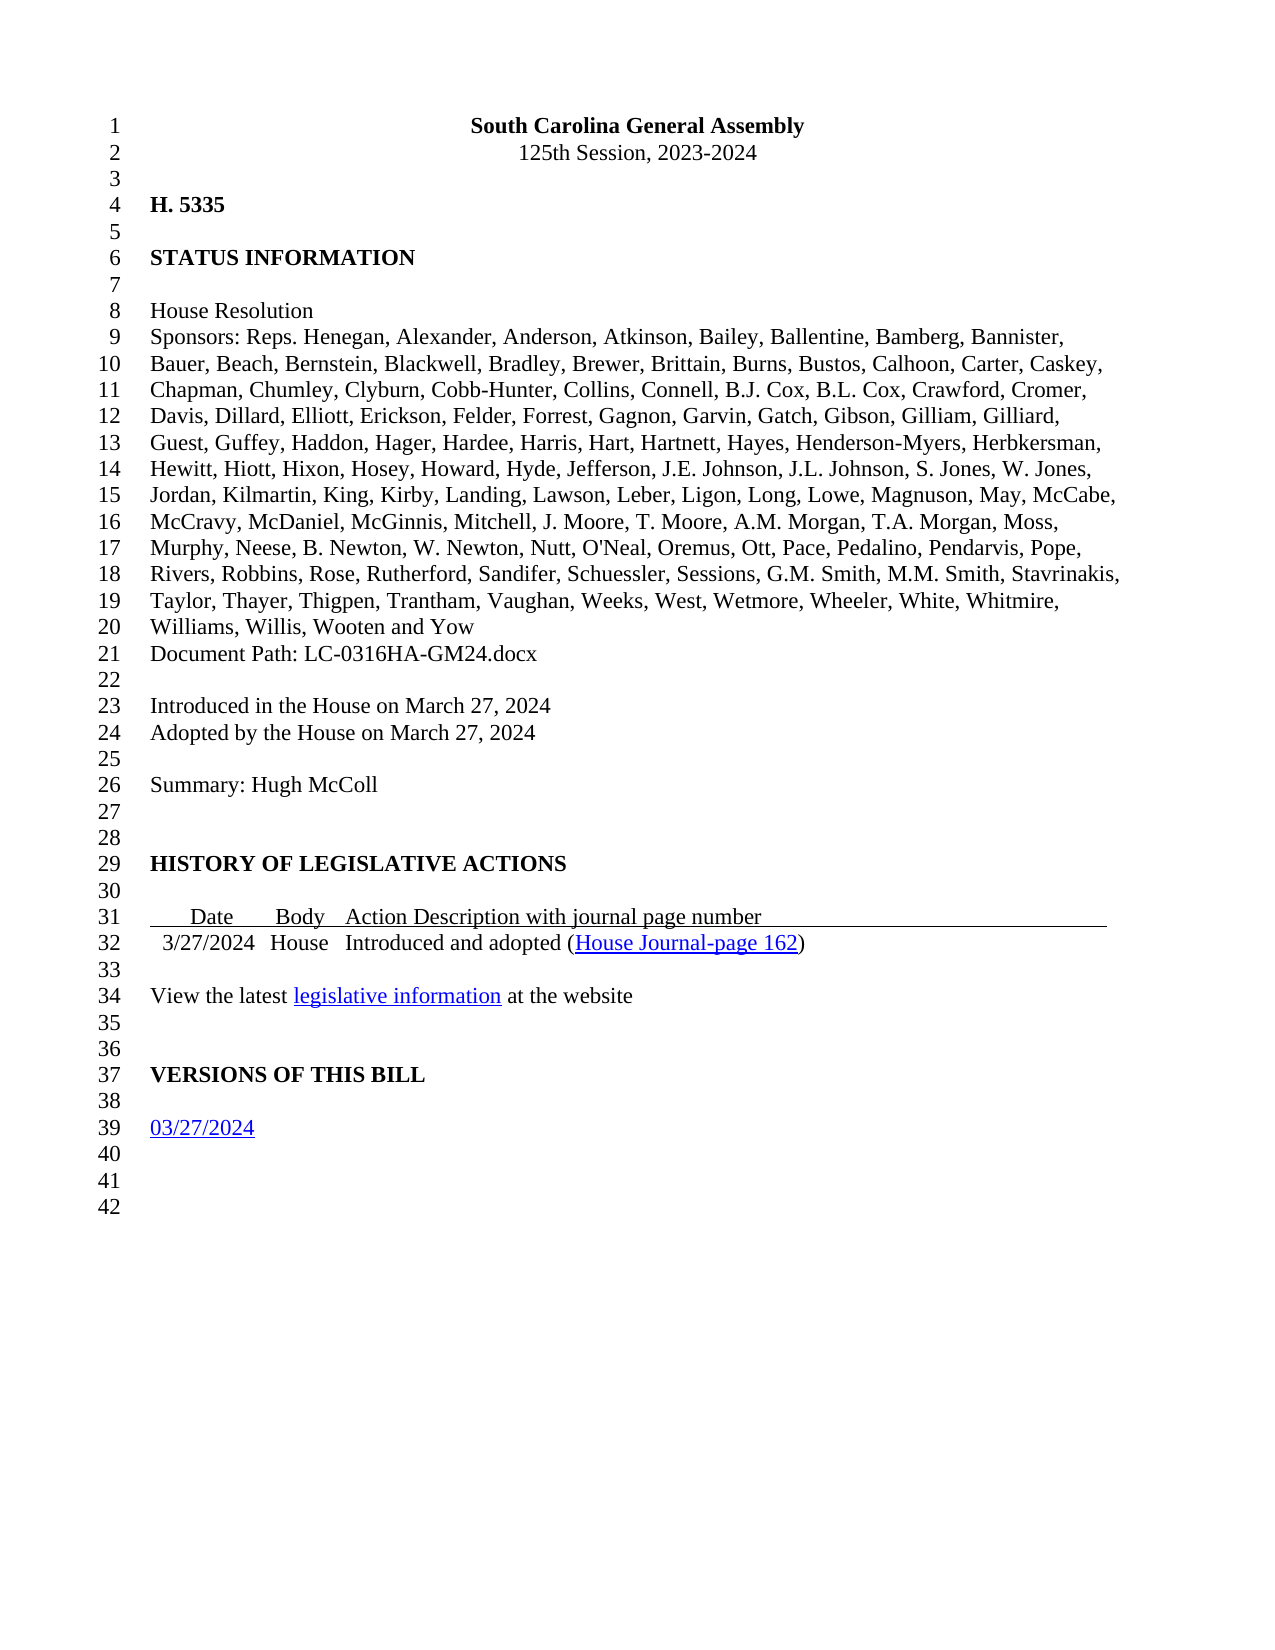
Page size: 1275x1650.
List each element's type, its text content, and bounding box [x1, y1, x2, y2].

text House Resolution [150, 297, 1125, 323]
text Summary: Hugh McColl [150, 771, 1125, 798]
text Sponsors: Reps. Henegan, Alexander, Anderson, Atkinson, Bailey, Ballentine, Bamberg, Bannister, Bauer, Beach, Bernstein, Blackwell, Bradley, Brewer, Brittain, Burns, Bustos, Calhoon, Carter, Caskey, Chapman, Chumley, Clyburn, Cobb-Hunter, Collins, Connell, B.J. Cox, B.L. Cox, Crawford, Cromer, Davis, Dillard, Elliott, Erickson, Felder, Forrest, Gagnon, Garvin, Gatch, Gibson, Gilliam, Gilliard, Guest, Guffey, Haddon, Hager, Hardee, Harris, Hart, Hartnett, Hayes, Henderson-Myers, Herbkersman, Hewitt, Hiott, Hixon, Hosey, Howard, Hyde, Jefferson, J.E. Johnson, J.L. Johnson, S. Jones, W. Jones, Jordan, Kilmartin, King, Kirby, Landing, Lawson, Leber, Ligon, Long, Lowe, Magnuson, May, McCabe, McCravy, McDaniel, McGinnis, Mitchell, J. Moore, T. Moore, A.M. Morgan, T.A. Morgan, Moss, Murphy, Neese, B. Newton, W. Newton, Nutt, O'Neal, Oremus, Ott, Pace, Pedalino, Pendarvis, Pope, Rivers, Robbins, Rose, Rutherford, Sandifer, Schuessler, Sessions, G.M. Smith, M.M. Smith, Stavrinakis, Taylor, Thayer, Thigpen, Trantham, Vaughan, Weeks, West, Wetmore, Wheeler, White, Whitmire, Williams, Willis, Wooten and Yow [150, 323, 1125, 639]
text H. 5335 [150, 192, 1125, 218]
text South Carolina General Assembly [150, 112, 1125, 139]
text Document Path: LC-0316HA-GM24.docx [150, 639, 1125, 666]
text 3/27/2024 House Introduced and adopted (House Journal-page 162) [150, 929, 1125, 956]
text Introduced in the House on March 27, 2024 [150, 692, 1125, 719]
text View the latest legislative information at the website [150, 982, 1125, 1008]
text Date Body Action Description with journal page number [150, 903, 1125, 929]
text STATUS INFORMATION [150, 244, 1125, 271]
text VERSIONS OF THIS BILL [150, 1061, 1125, 1088]
text 125th Session, 2023-2024 [150, 139, 1125, 165]
text Adopted by the House on March 27, 2024 [150, 719, 1125, 745]
text 03/27/2024 [150, 1114, 1125, 1140]
text HISTORY OF LEGISLATIVE ACTIONS [150, 850, 1125, 877]
